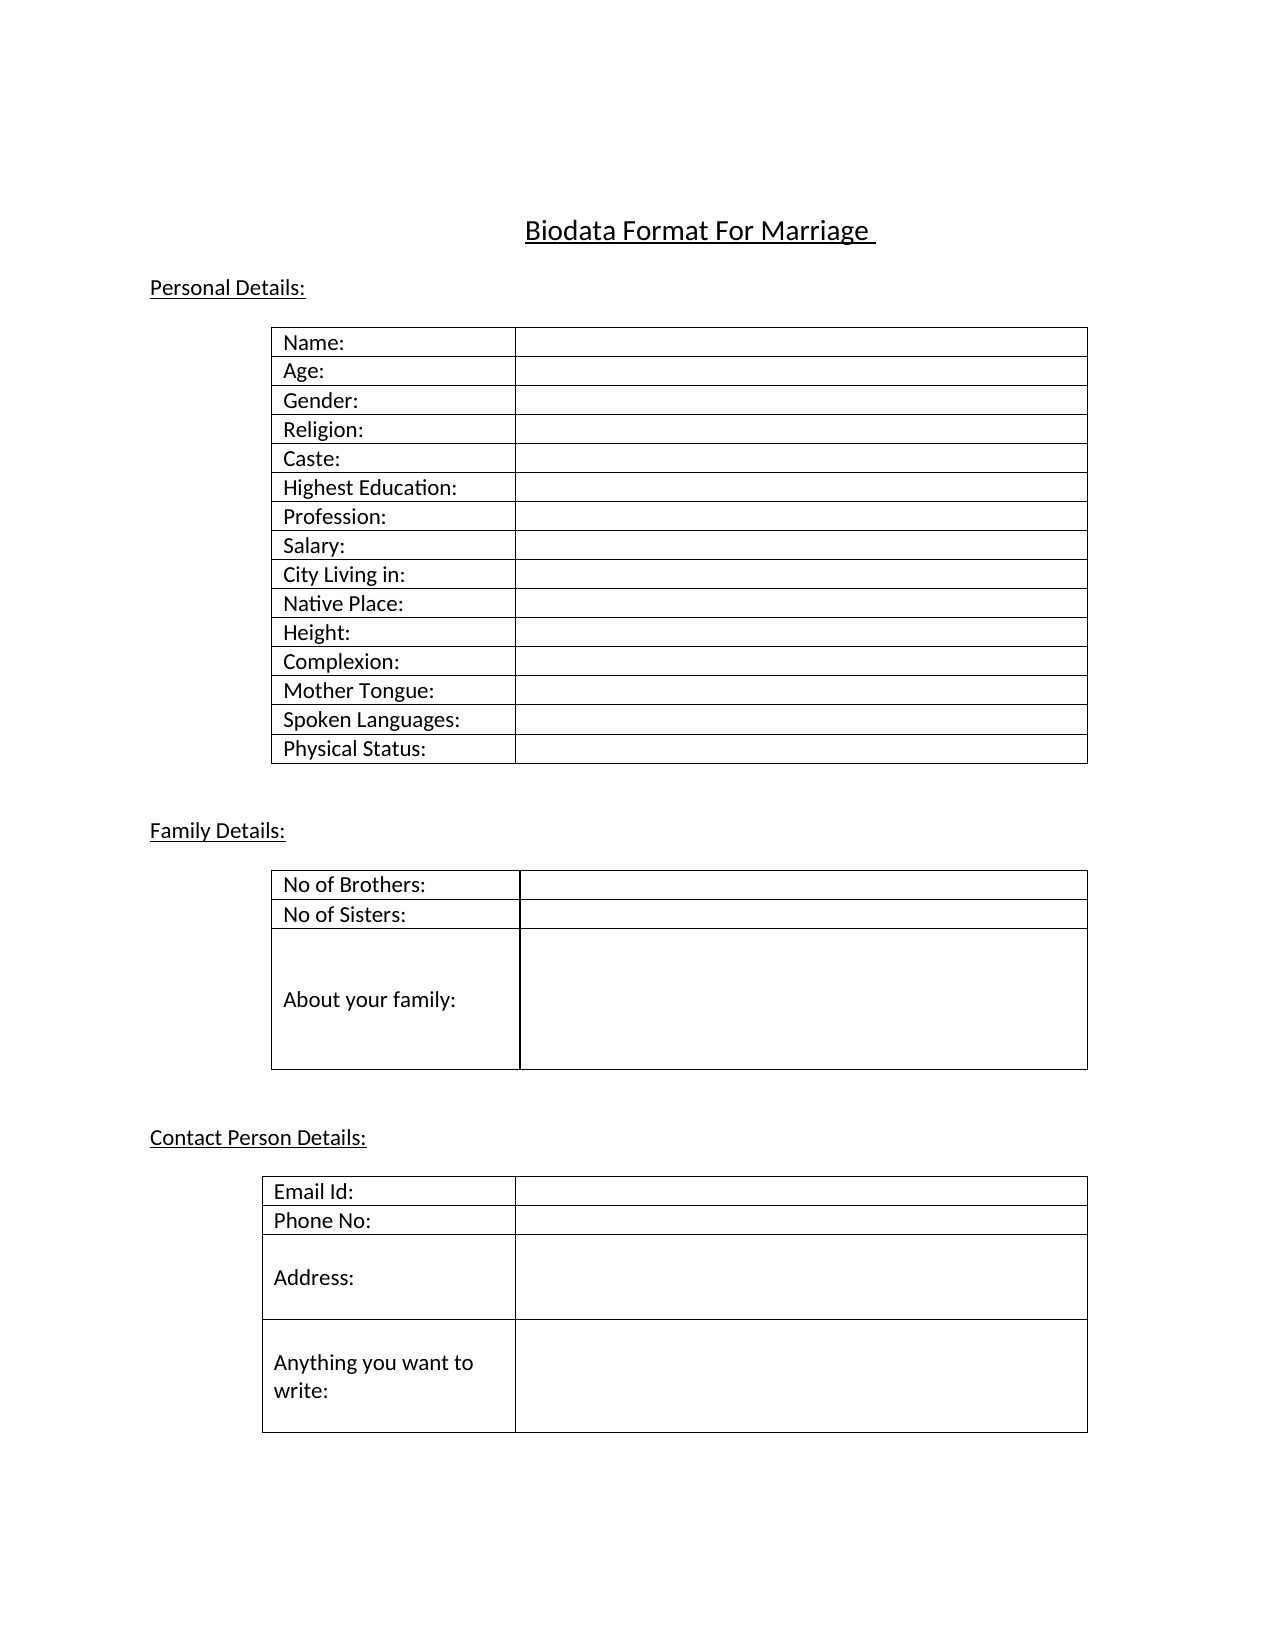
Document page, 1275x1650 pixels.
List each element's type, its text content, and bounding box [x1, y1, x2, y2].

table_cell Gender: [272, 386, 515, 414]
table_cell [521, 929, 1087, 1069]
table_cell Physical Status: [272, 735, 515, 762]
table_cell [516, 676, 1087, 704]
table_cell [516, 502, 1087, 530]
table_cell [516, 1235, 1087, 1319]
table_cell Phone No: [263, 1206, 515, 1234]
table_cell [516, 589, 1087, 617]
table_cell Anything you want to write: [263, 1320, 515, 1432]
table_cell [516, 705, 1087, 733]
table_cell [516, 357, 1087, 385]
text Biodata Format For Marriage [450, 212, 1125, 247]
table_cell Religion: [272, 415, 515, 443]
table_header [516, 328, 1087, 356]
table_header [521, 871, 1087, 899]
table_cell [516, 647, 1087, 675]
table_cell Complexion: [272, 647, 515, 675]
table_cell [516, 735, 1087, 762]
text Contact Person Details: [150, 1123, 1125, 1151]
table_cell Spoken Languages: [272, 705, 515, 733]
table_cell City Living in: [272, 560, 515, 588]
table_cell Caste: [272, 444, 515, 472]
table_cell [516, 444, 1087, 472]
table_cell [516, 386, 1087, 414]
table_cell Height: [272, 618, 515, 646]
text Personal Details: [150, 273, 1125, 302]
table_cell [516, 473, 1087, 501]
text Family Details: [150, 817, 1125, 844]
table_cell [516, 415, 1087, 443]
table_header Email Id: [263, 1177, 515, 1205]
table_header [516, 1177, 1087, 1205]
table_header Name: [272, 328, 515, 356]
table_cell Highest Education: [272, 473, 515, 501]
table_cell Profession: [272, 502, 515, 530]
table_cell Address: [263, 1235, 515, 1319]
table_cell [516, 618, 1087, 646]
table_cell [516, 1206, 1087, 1234]
table_cell Salary: [272, 531, 515, 559]
table_cell Native Place: [272, 589, 515, 617]
table_cell No of Sisters: [272, 900, 519, 928]
table_cell [516, 560, 1087, 588]
table_cell [521, 900, 1087, 928]
table_cell Age: [272, 357, 515, 385]
table_cell [516, 531, 1087, 559]
table_cell About your family: [272, 929, 519, 1069]
table_cell Mother Tongue: [272, 676, 515, 704]
table_header No of Brothers: [272, 871, 519, 899]
table_cell [516, 1320, 1087, 1432]
